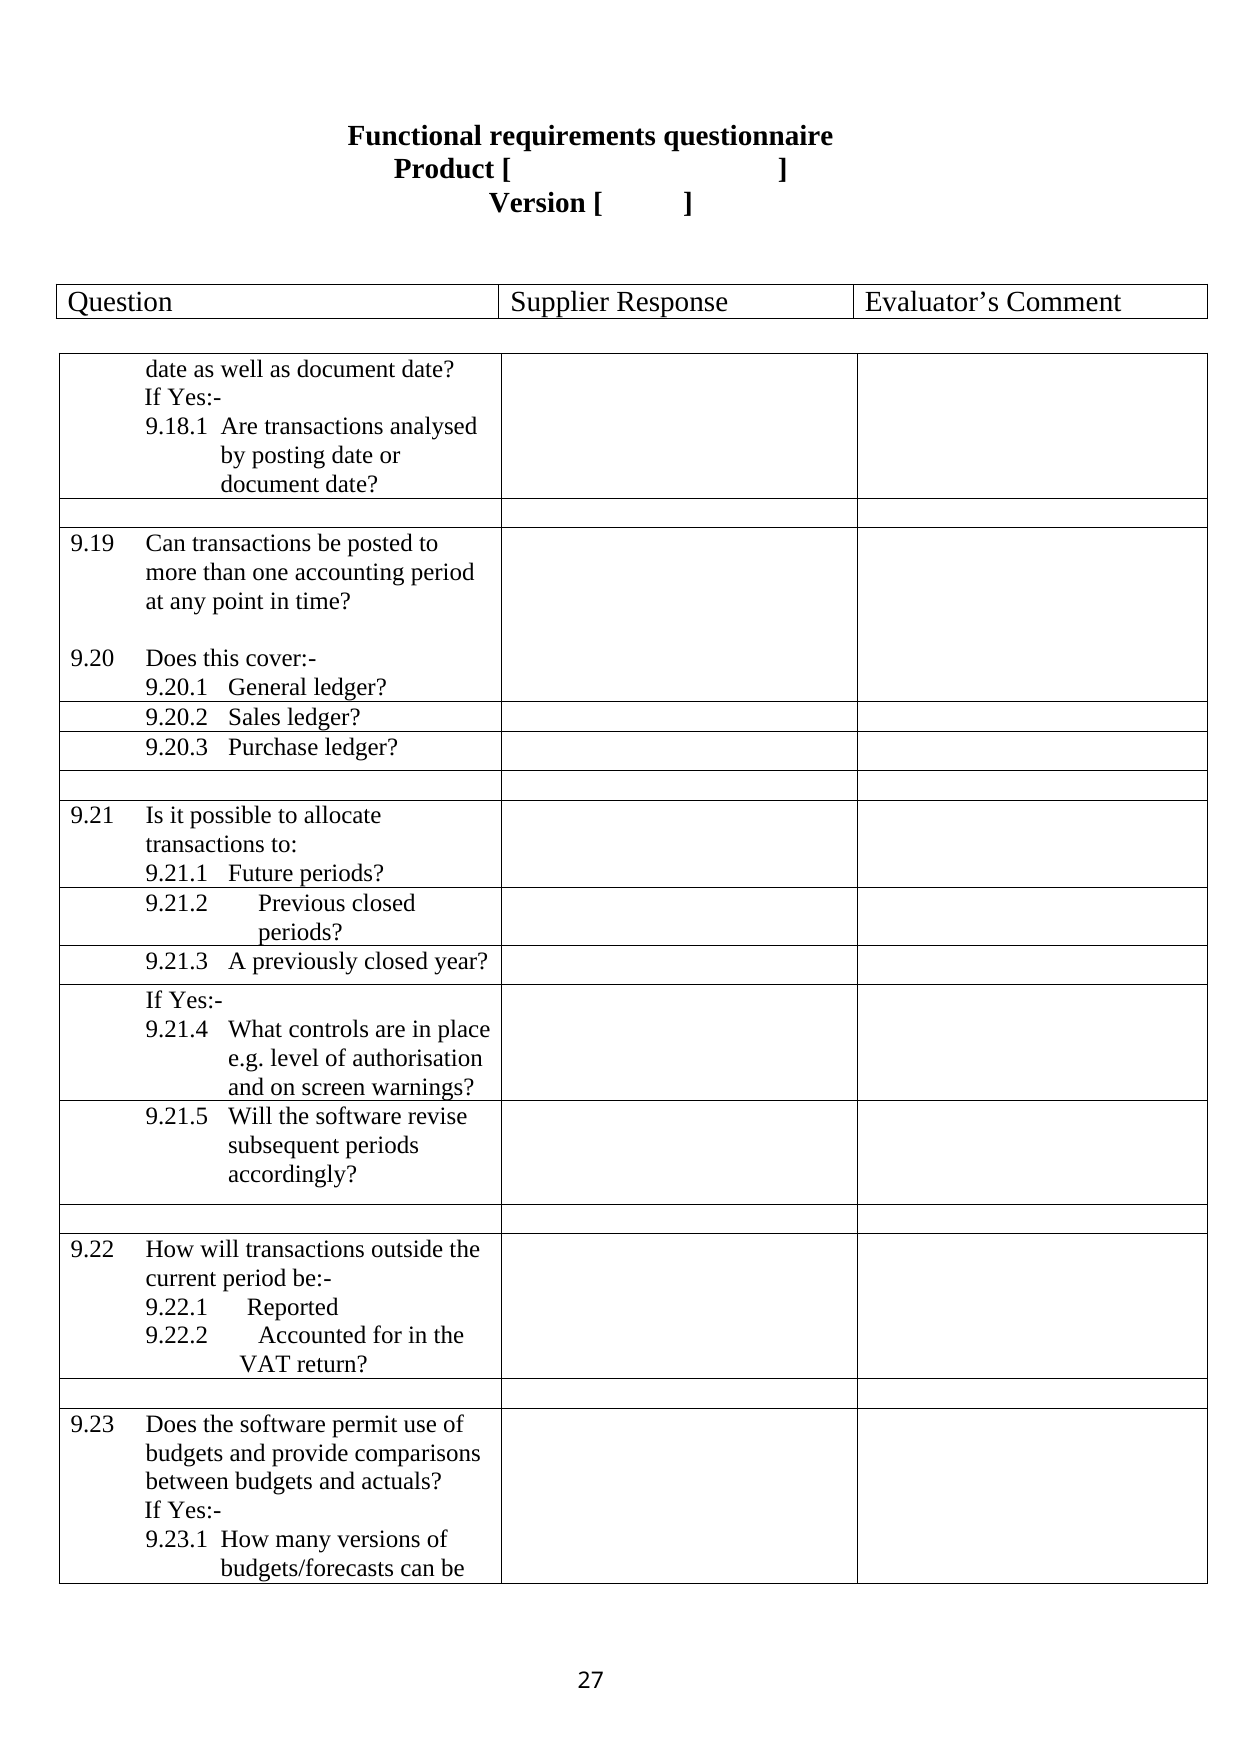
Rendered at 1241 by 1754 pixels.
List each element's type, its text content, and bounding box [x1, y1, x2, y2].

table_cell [60, 1409, 501, 1583]
table_cell [858, 354, 1207, 497]
table_cell [502, 1379, 857, 1408]
table_cell [858, 1234, 1207, 1378]
table_cell If Yes:- What controls are in place e.g. level of authorisation and on screen warnings? [60, 985, 501, 1100]
table_cell Will the software revise subsequent periods accordingly? [60, 1101, 501, 1203]
table_cell [858, 702, 1207, 731]
table_cell [502, 985, 857, 1100]
table_cell [858, 732, 1207, 770]
table_cell [60, 1205, 501, 1233]
table_cell [502, 732, 857, 770]
table_cell [858, 985, 1207, 1100]
table_cell [502, 1409, 857, 1583]
table_cell [502, 1234, 857, 1378]
table_cell [858, 528, 1207, 701]
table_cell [60, 354, 501, 497]
table_cell Sales ledger? [60, 702, 501, 731]
table_cell [502, 354, 857, 497]
table_cell Previous closed periods? [60, 888, 501, 945]
table_cell Can transactions be posted to more than one accounting period at any point in time? Does this cover:- General ledger? [60, 528, 501, 701]
table_cell [502, 499, 857, 527]
table_cell [858, 888, 1207, 945]
table_cell A previously closed year? [60, 946, 501, 984]
table_cell [502, 1205, 857, 1233]
table_cell [858, 499, 1207, 527]
table_cell Purchase ledger? [60, 732, 501, 770]
table_cell [502, 528, 857, 701]
table_cell [502, 771, 857, 799]
table_cell [60, 499, 501, 527]
table_cell [502, 801, 857, 887]
table_cell [502, 1101, 857, 1203]
table_cell [60, 1379, 501, 1408]
table_cell [858, 946, 1207, 984]
table_cell [858, 1379, 1207, 1408]
table_cell [858, 1409, 1207, 1583]
table_cell [502, 702, 857, 731]
table_cell How will transactions outside the current period be:- Reported Accounted for in the VAT return? [60, 1234, 501, 1378]
table_cell [858, 771, 1207, 799]
table_cell [858, 1101, 1207, 1203]
table_cell [502, 946, 857, 984]
table_cell [858, 801, 1207, 887]
table_cell [60, 771, 501, 799]
table_cell Is it possible to allocate transactions to: Future periods? [60, 801, 501, 887]
table_cell [858, 1205, 1207, 1233]
table_cell [502, 888, 857, 945]
